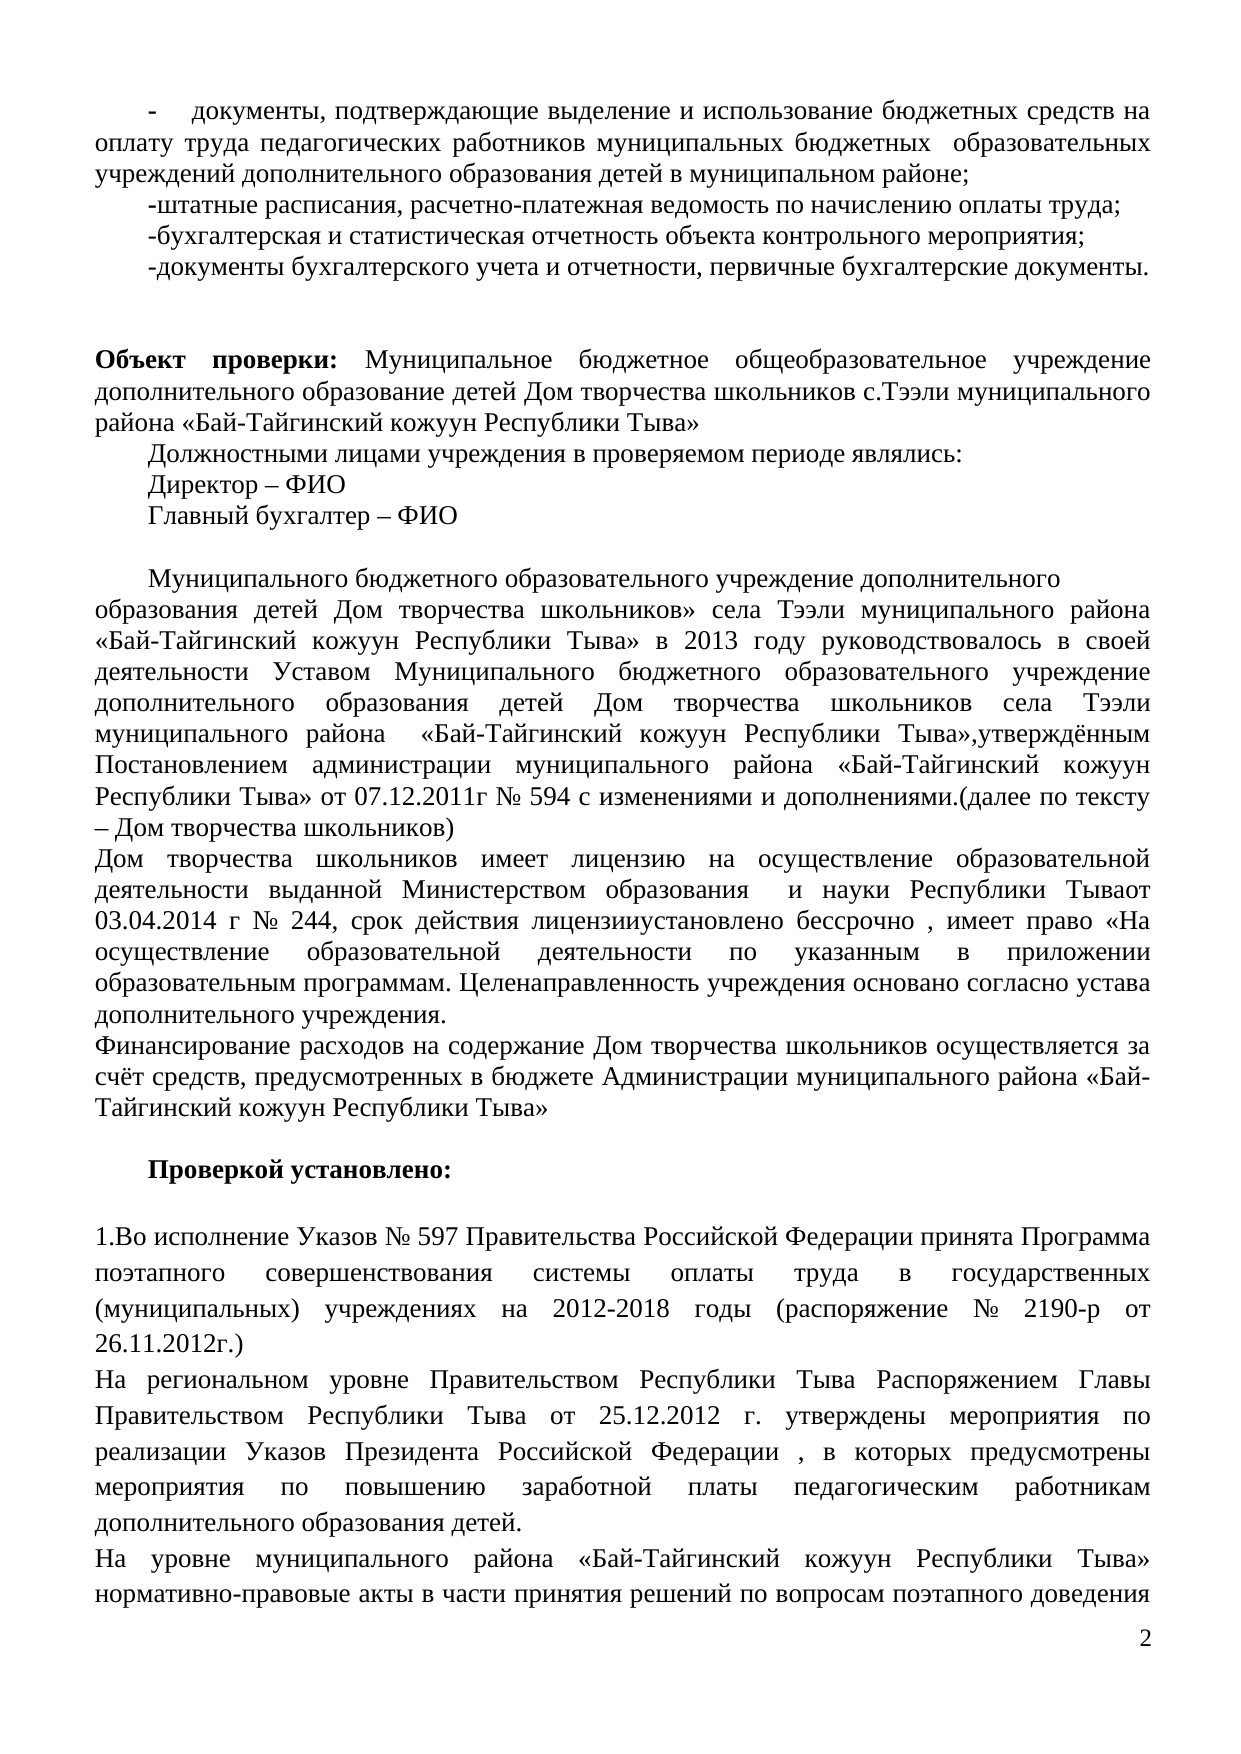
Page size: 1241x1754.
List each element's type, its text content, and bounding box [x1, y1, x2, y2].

text - документы, подтверждающие выделение и использование бюджетных средств на оплату труда педагогических работников муниципальных бюджетных образовательных учреждений дополнительного образования детей в муниципальном районе; [94, 94, 1152, 188]
text 1.Во исполнение Указов № 597 Правительства Российской Федерации принята Программа поэтапного совершенствования системы оплаты труда в государственных (муниципальных) учреждениях на 2012-2018 годы (распоряжение № 2190-р от 26.11.2012г.) [94, 1220, 1152, 1359]
text Проверкой установлено: [148, 1153, 1152, 1184]
text Директор – ФИО [148, 468, 1152, 499]
text образования детей Дом творчества школьников» села Тээли муниципального района «Бай-Тайгинский кожуун Республики Тыва» в 2013 году руководствовалось в своей деятельности Уставом Муниципального бюджетного образовательного учреждение дополнительного образования детей Дом творчества школьников села Тээли муниципального района «Бай-Тайгинский кожуун Республики Тыва»,утверждённым Постановлением администрации муниципального района «Бай-Тайгинский кожуун Республики Тыва» от 07.12.2011г № 594 с изменениями и дополнениями.(далее по тексту – Дом творчества школьников) [94, 593, 1152, 842]
text Дом творчества школьников имеет лицензию на осуществление образовательной деятельности выданной Министерством образования и науки Республики Тываот 03.04.2014 г № 244, срок действия лицензииустановлено бессрочно , имеет право «На осуществление образовательной деятельности по указанным в приложении образовательным программам. Целенаправленность учреждения основано согласно устава дополнительного учреждения. [94, 842, 1152, 1029]
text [94, 1542, 1152, 1609]
text Должностными лицами учреждения в проверяемом периоде являлись: [148, 437, 1152, 468]
text Финансирование расходов на содержание Дом творчества школьников осуществляется за счёт средств, предусмотренных в бюджете Администрации муниципального района «Бай-Тайгинский кожуун Республики Тыва» [94, 1029, 1152, 1122]
text -документы бухгалтерского учета и отчетности, первичные бухгалтерские документы. [148, 250, 1152, 281]
text Муниципального бюджетного образовательного учреждение дополнительного [148, 562, 1152, 593]
text -штатные расписания, расчетно-платежная ведомость по начислению оплаты труда; [94, 188, 1152, 219]
text -бухгалтерская и статистическая отчетность объекта контрольного мероприятия; [148, 219, 1152, 250]
text На региональном уровне Правительством Республики Тыва Распоряжением Главы Правительством Республики Тыва от 25.12.2012 г. утверждены мероприятия по реализации Указов Президента Российской Федерации , в которых предусмотрены мероприятия по повышению заработной платы педагогическим работникам дополнительного образования детей. [94, 1363, 1152, 1537]
text Главный бухгалтер – ФИО [148, 499, 1152, 531]
text Объект проверки: Муниципальное бюджетное общеобразовательное учреждение дополнительного образование детей Дом творчества школьников с.Тээли муниципального района «Бай-Тайгинский кожуун Республики Тыва» [94, 344, 1152, 437]
